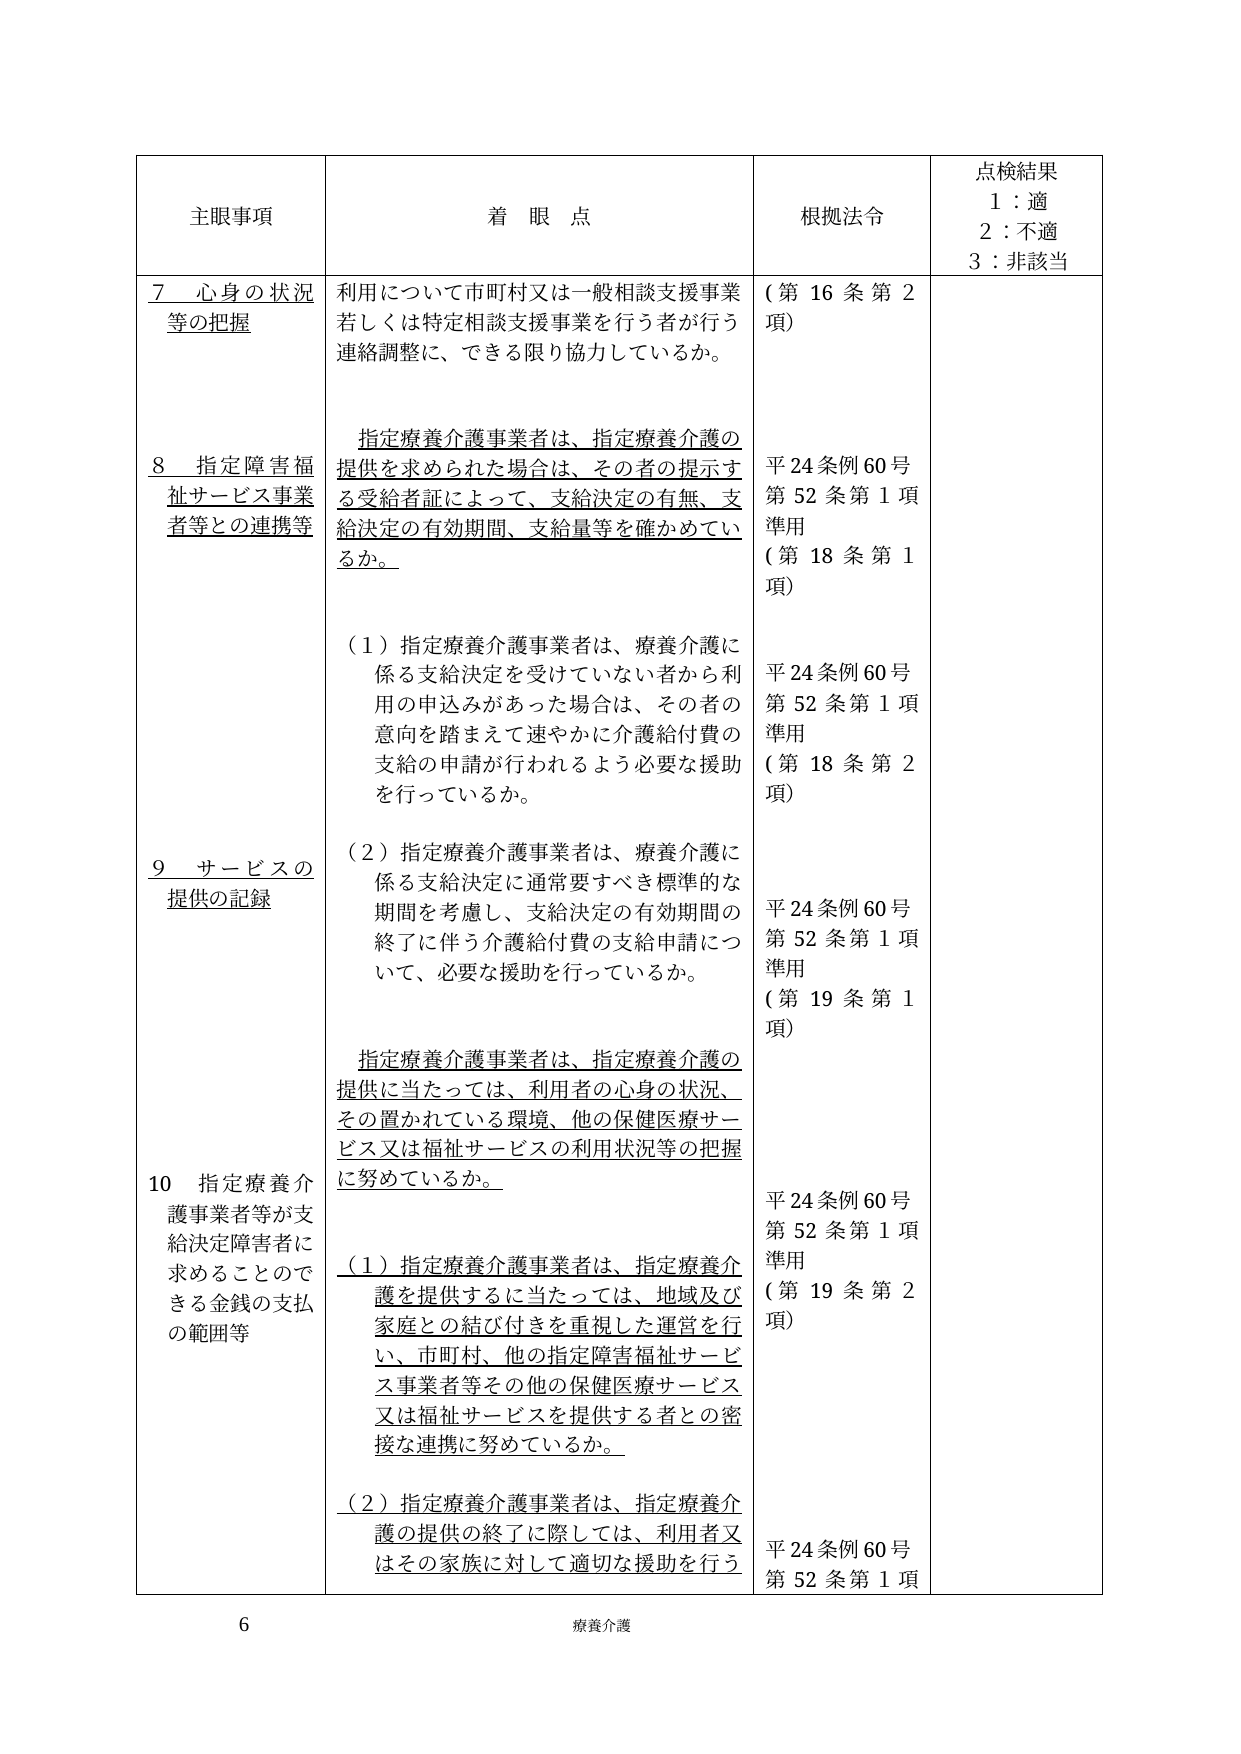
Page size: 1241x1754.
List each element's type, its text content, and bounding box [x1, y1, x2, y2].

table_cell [326, 276, 753, 1594]
table_cell [931, 276, 1102, 1594]
table_header 根拠法令 [754, 156, 930, 275]
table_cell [754, 276, 930, 1594]
table_header 点検結果 １：適 ２：不適 ３：非該当 [931, 156, 1102, 275]
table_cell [137, 276, 325, 1594]
table_header 主眼事項 [137, 156, 325, 275]
table_header 着 眼 点 [326, 156, 753, 275]
